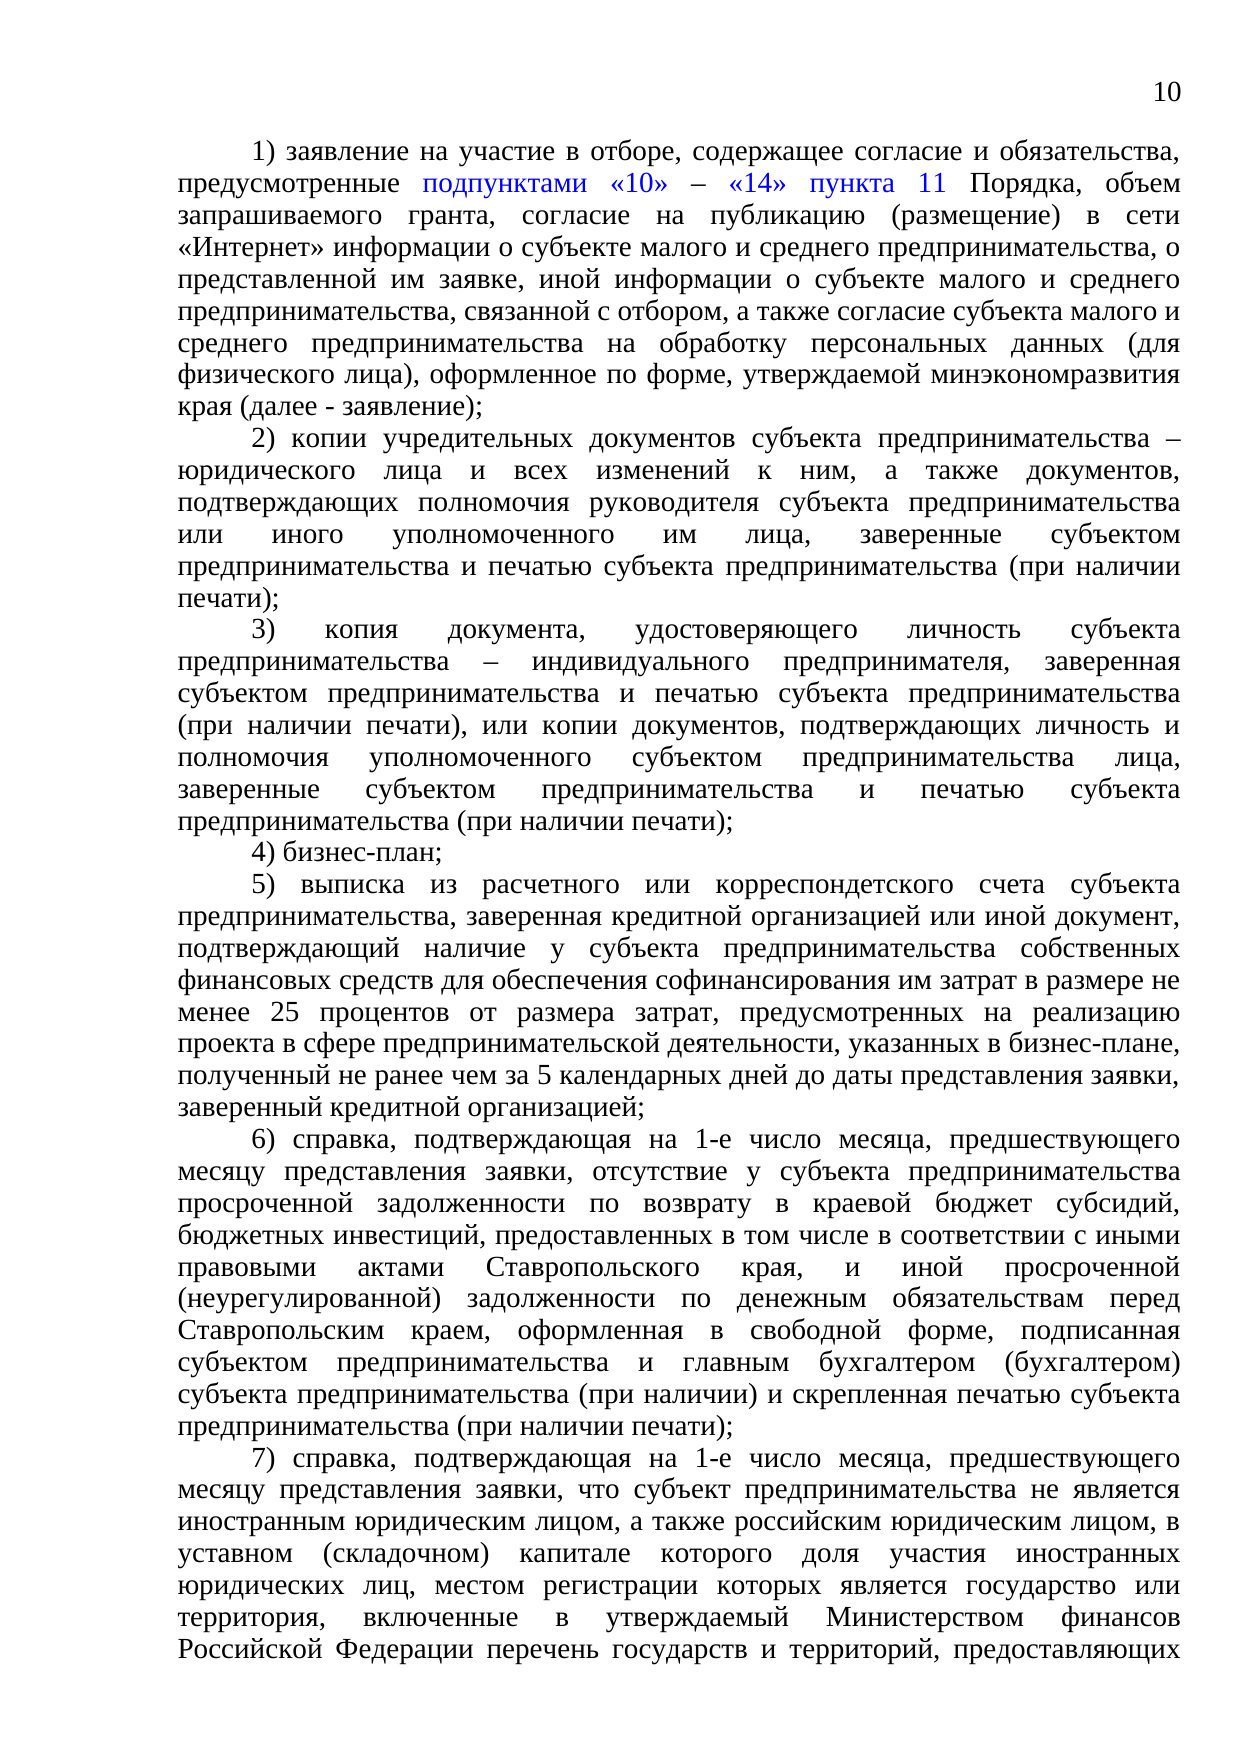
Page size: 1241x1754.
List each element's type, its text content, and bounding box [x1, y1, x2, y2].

text 3) копия документа, удостоверяющего личность субъекта предпринимательства – индивидуального предпринимателя, заверенная субъектом предпринимательства и печатью субъекта предпринимательства (при наличии печати), или копии документов, подтверждающих личность и полномочия уполномоченного субъектом предпринимательства лица, заверенные субъектом предпринимательства и печатью субъекта предпринимательства (при наличии печати); [177, 613, 1181, 836]
text 2) копии учредительных документов субъекта предпринимательства – юридического лица и всех изменений к ним, а также документов, подтверждающих полномочия руководителя субъекта предпринимательства или иного уполномоченного им лица, заверенные субъектом предпринимательства и печатью субъекта предпринимательства (при наличии печати); [177, 422, 1181, 613]
text 1) заявление на участие в отборе, содержащее согласие и обязательства, предусмотренные подпунктами «10» – «14» пункта 11 Порядка, объем запрашиваемого гранта, согласие на публикацию (размещение) в сети «Интернет» информации о субъекте малого и среднего предпринимательства, о представленной им заявке, иной информации о субъекте малого и среднего предпринимательства, связанной с отбором, а также согласие субъекта малого и среднего предпринимательства на обработку персональных данных (для физического лица), оформленное по форме, утверждаемой минэкономразвития края (далее - заявление); [177, 135, 1181, 422]
text 4) бизнес-план; [177, 836, 1181, 868]
text 5) выписка из расчетного или корреспондетского счета субъекта предпринимательства, заверенная кредитной организацией или иной документ, подтверждающий наличие у субъекта предпринимательства собственных финансовых средств для обеспечения софинансирования им затрат в размере не менее 25 процентов от размера затрат, предусмотренных на реализацию проекта в сфере предпринимательской деятельности, указанных в бизнес-плане, полученный не ранее чем за 5 календарных дней до даты представления заявки, заверенный кредитной организацией; [177, 868, 1181, 1123]
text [177, 1442, 1181, 1664]
text 6) справка, подтверждающая на 1-е число месяца, предшествующего месяцу представления заявки, отсутствие у субъекта предпринимательства просроченной задолженности по возврату в краевой бюджет субсидий, бюджетных инвестиций, предоставленных в том числе в соответствии с иными правовыми актами Ставропольского края, и иной просроченной (неурегулированной) задолженности по денежным обязательствам перед Ставропольским краем, оформленная в свободной форме, подписанная субъектом предпринимательства и главным бухгалтером (бухгалтером) субъекта предпринимательства (при наличии) и скрепленная печатью субъекта предпринимательства (при наличии печати); [177, 1123, 1181, 1442]
